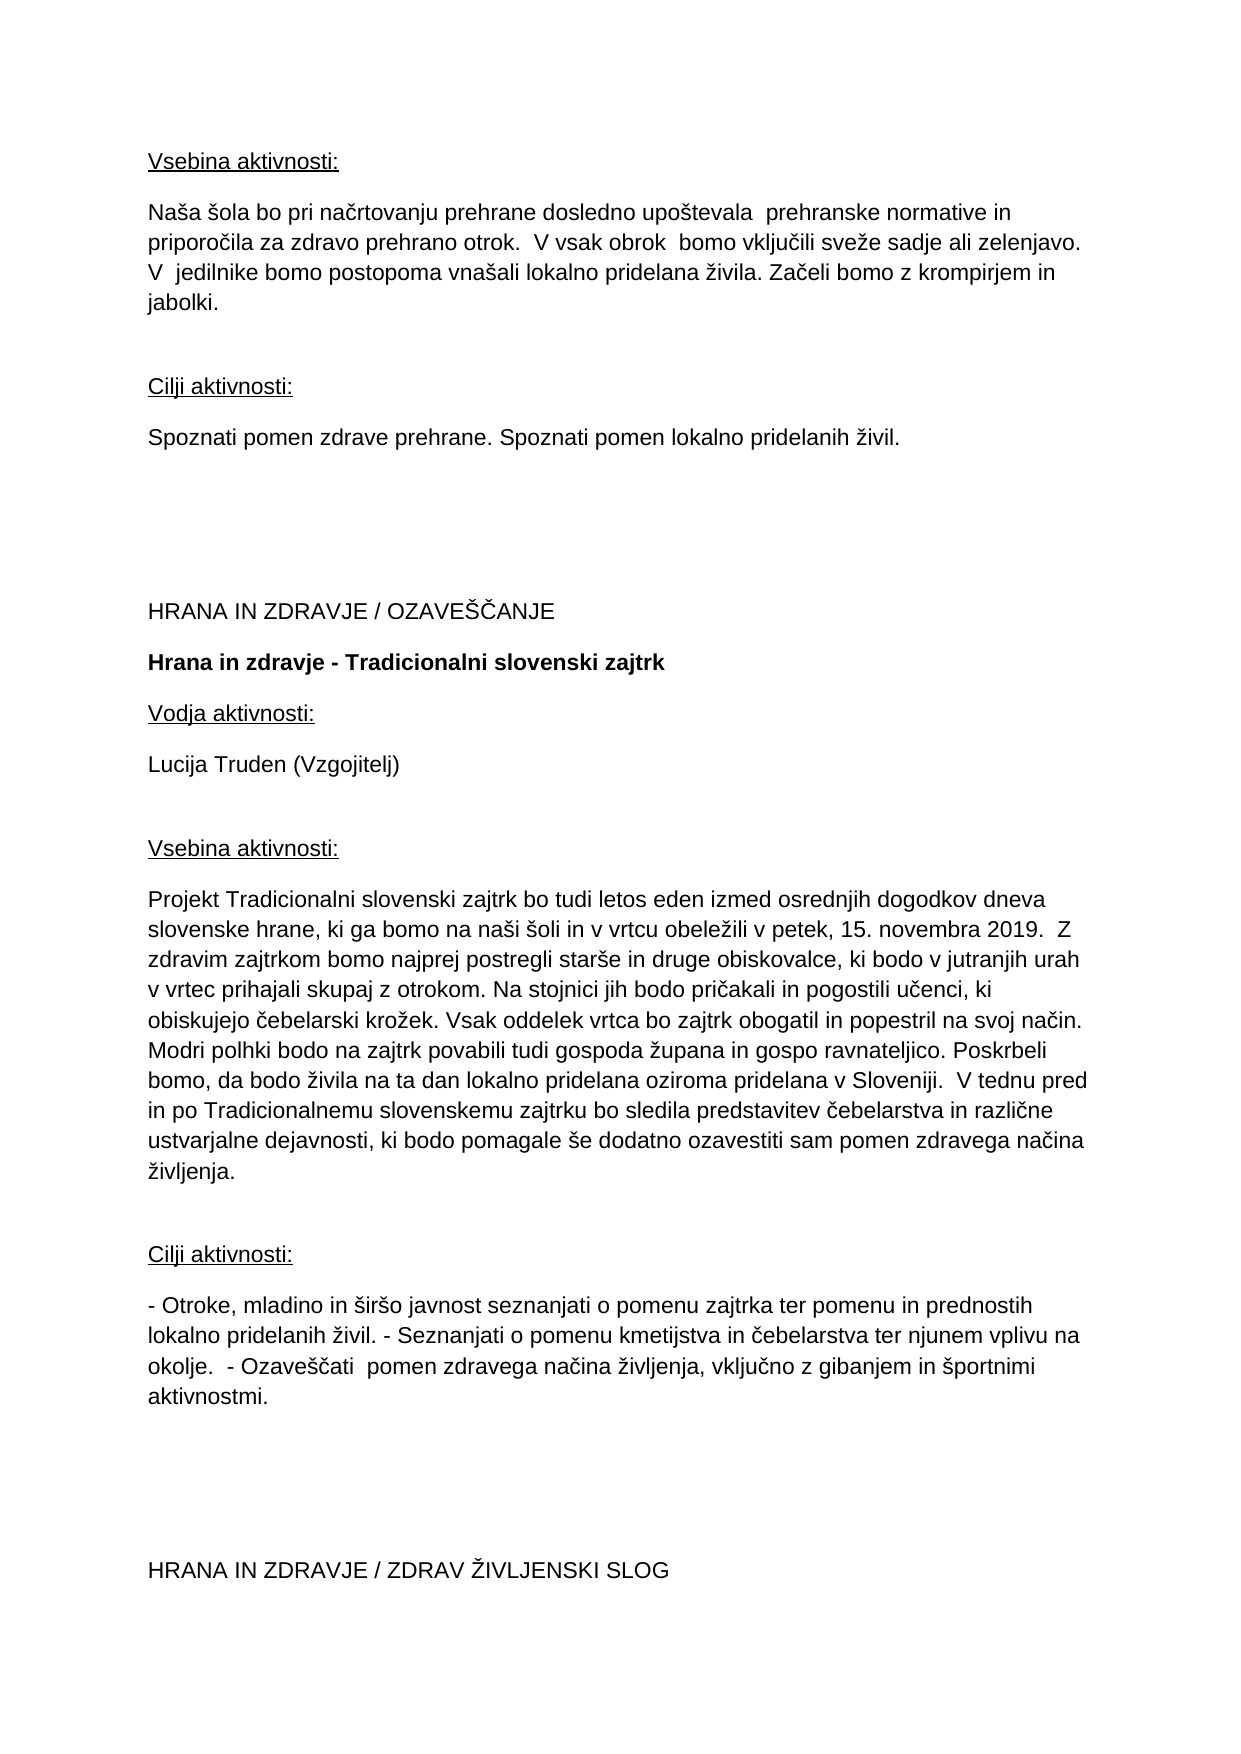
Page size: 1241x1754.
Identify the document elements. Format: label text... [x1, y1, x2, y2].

text Naša šola bo pri načrtovanju prehrane dosledno upoštevala prehranske normative in priporočila za zdravo prehrano otrok. V vsak obrok bomo vključili sveže sadje ali zelenjavo. V jedilnike bomo postopoma vnašali lokalno pridelana živila. Začeli bomo z krompirjem in jabolki. [148, 199, 1093, 348]
text Lucija Truden (Vzgojitelj) [148, 751, 1093, 810]
text Spoznati pomen zdrave prehrane. Spoznati pomen lokalno pridelanih živil. [148, 424, 1093, 573]
text Projekt Tradicionalni slovenski zajtrk bo tudi letos eden izmed osrednjih dogodkov dneva slovenske hrane, ki ga bomo na naši šoli in v vrtcu obeležili v petek, 15. novembra 2019. Z zdravim zajtrkom bomo najprej postregli starše in druge obiskovalce, ki bodo v jutranjih urah v vrtec prihajali skupaj z otrokom. Na stojnici jih bodo pričakali in pogostili učenci, ki obiskujejo čebelarski krožek. Vsak oddelek vrtca bo zajtrk obogatil in popestril na svoj način. Modri polhki bodo na zajtrk povabili tudi gospoda župana in gospo ravnateljico. Poskrbeli bomo, da bodo živila na ta dan lokalno pridelana oziroma pridelana v Sloveniji. V tednu pred in po Tradicionalnemu slovenskemu zajtrku bo sledila predstavitev čebelarstva in različne ustvarjalne dejavnosti, ki bodo pomagale še dodatno ozavestiti sam pomen zdravega načina življenja. [148, 886, 1093, 1216]
text Hrana in zdravje - Tradicionalni slovenski zajtrk [148, 649, 1093, 675]
text Cilji aktivnosti: [148, 373, 1093, 399]
text Vsebina aktivnosti: [148, 835, 1093, 861]
text HRANA IN ZDRAVJE / ZDRAV ŽIVLJENSKI SLOG [148, 1557, 1093, 1583]
text Vsebina aktivnosti: [148, 148, 1093, 174]
text - Otroke, mladino in širšo javnost seznanjati o pomenu zajtrka ter pomenu in prednostih lokalno pridelanih živil. - Seznanjati o pomenu kmetijstva in čebelarstva ter njunem vplivu na okolje. - Ozaveščati pomen zdravega načina življenja, vključno z gibanjem in športnimi aktivnostmi. [148, 1292, 1093, 1532]
text HRANA IN ZDRAVJE / OZAVEŠČANJE [148, 598, 1093, 624]
text Cilji aktivnosti: [148, 1241, 1093, 1267]
text Vodja aktivnosti: [148, 700, 1093, 726]
